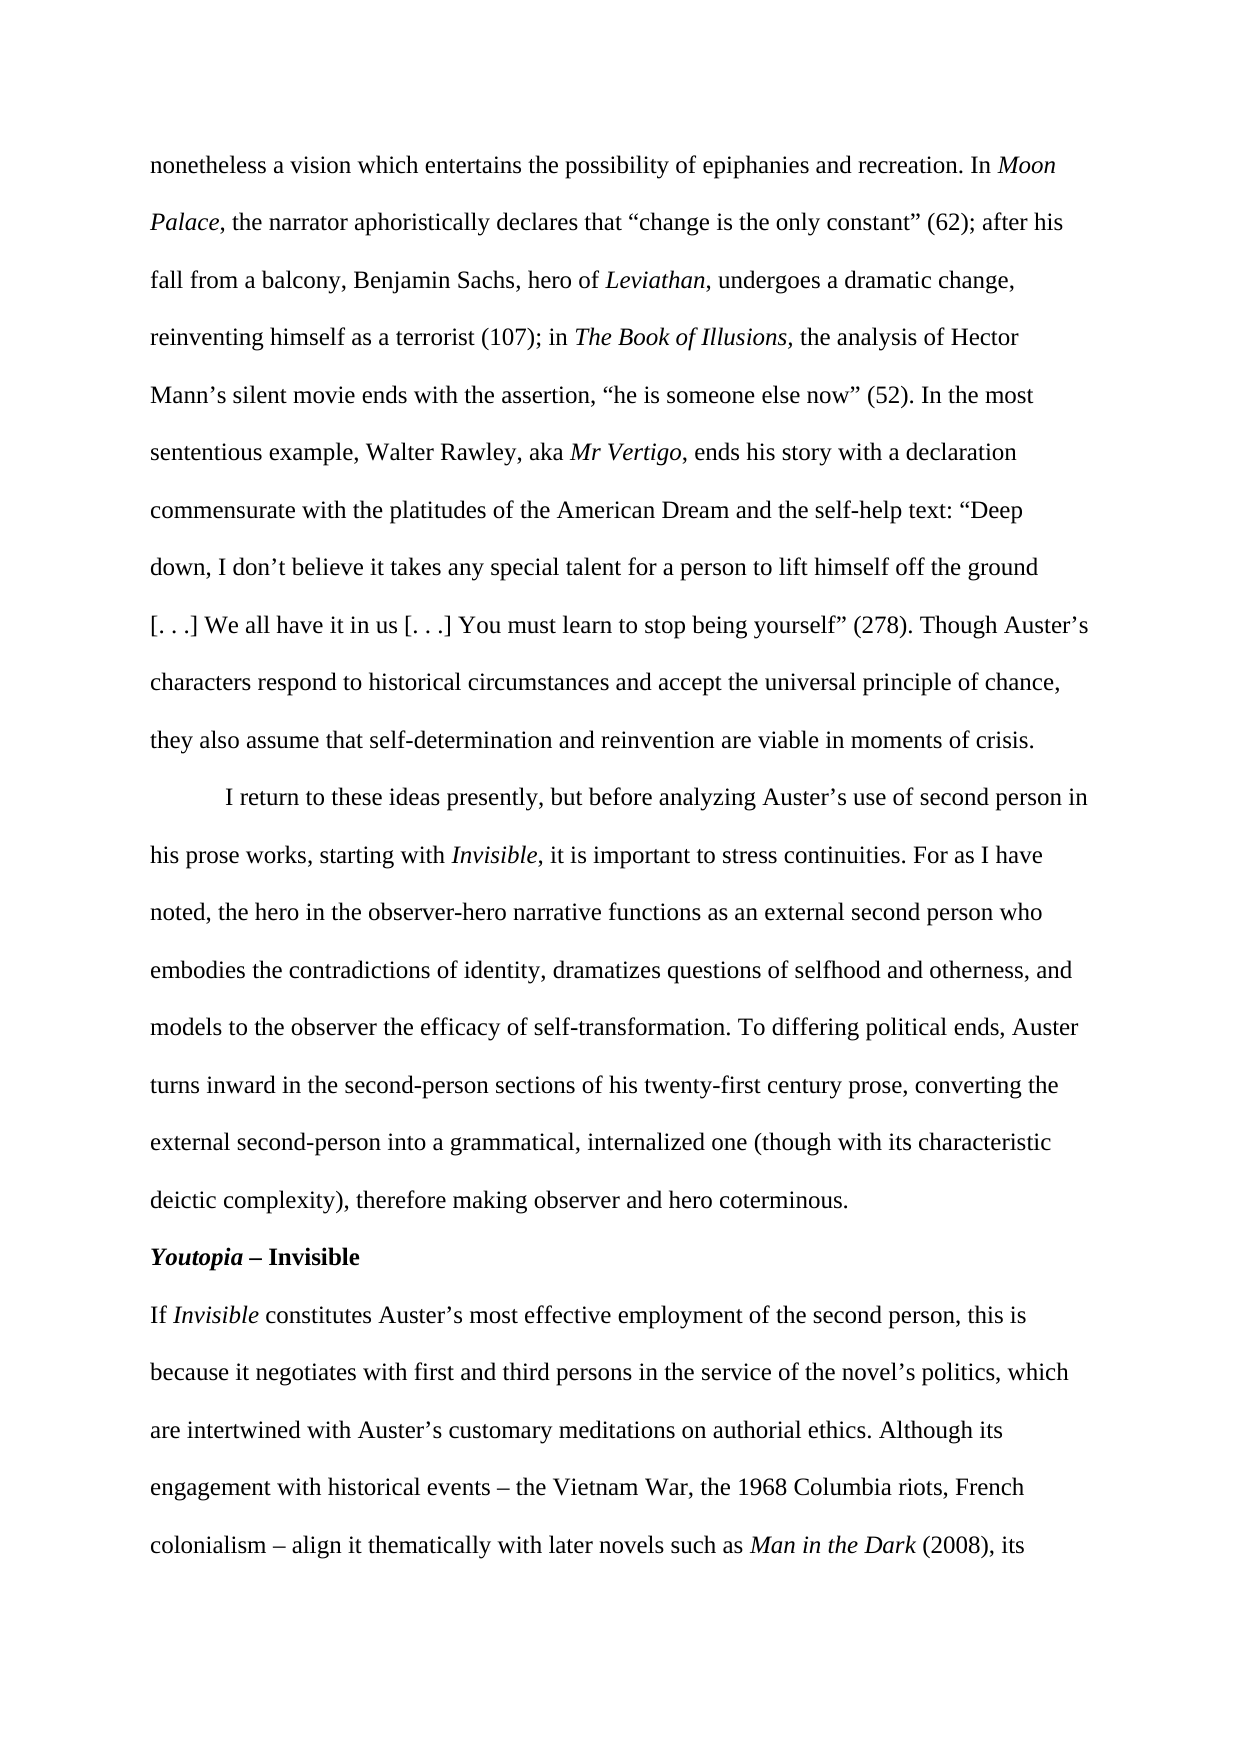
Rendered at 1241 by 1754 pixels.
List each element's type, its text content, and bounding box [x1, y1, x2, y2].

text Youtopia – Invisible [150, 1242, 1090, 1271]
text If Invisible constitutes Auster’s most effective employment of the second person, this is [150, 1300, 1090, 1329]
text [150, 1357, 1090, 1559]
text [150, 150, 1090, 754]
text I return to these ideas presently, but before analyzing Auster’s use of second person in his prose works, starting with Invisible, it is important to stress continuities. For as I have noted, the hero in the observer-hero narrative functions as an external second person who embodies the contradictions of identity, dramatizes questions of selfhood and otherness, and models to the observer the efficacy of self-transformation. To differing political ends, Auster turns inward in the second-person sections of his twenty-first century prose, converting the external second-person into a grammatical, internalized one (though with its characteristic deictic complexity), therefore making observer and hero coterminous. [150, 782, 1090, 1214]
